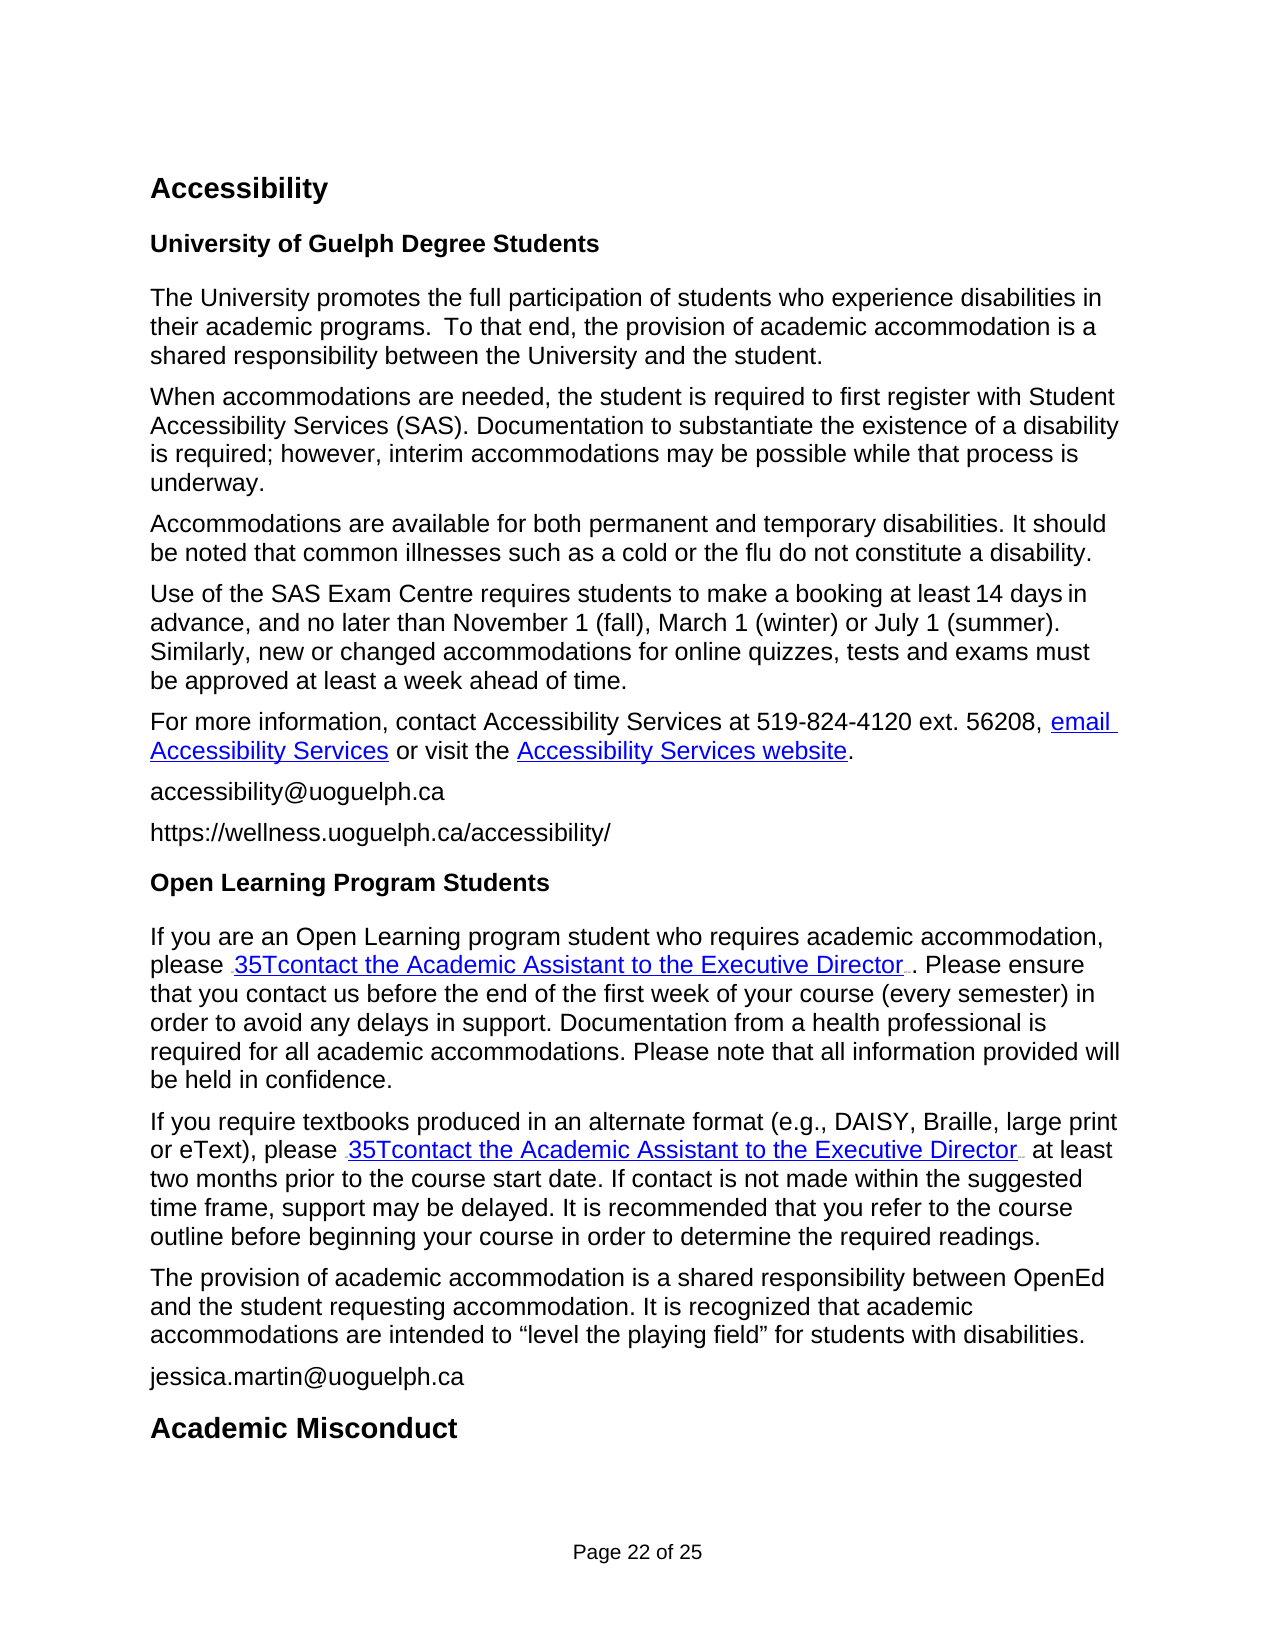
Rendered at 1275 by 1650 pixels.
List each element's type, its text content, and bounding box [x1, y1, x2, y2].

text If you require textbooks produced in an alternate format (e.g., DAISY, Braille, large print or eText), please 35T35Tcontact the Academic Assistant to the Executive Director35T35T at least two months prior to the course start date. If contact is not made within the suggested time frame, support may be delayed. It is recommended that you refer to the course outline before beginning your course in order to determine the required readings. [150, 1106, 1125, 1250]
subtitle Accessibility [150, 171, 1125, 204]
text Accommodations are available for both permanent and temporary disabilities. It should be noted that common illnesses such as a cold or the flu do not constitute a disability. [150, 509, 1125, 567]
subtitle University of Guelph Degree Students [150, 229, 1125, 258]
text The provision of academic accommodation is a shared responsibility between OpenEd and the student requesting accommodation. It is recognized that academic accommodations are intended to “level the playing field” for students with disabilities. [150, 1263, 1125, 1349]
subtitle Academic Misconduct [150, 1411, 1125, 1444]
text accessibility@uoguelph.ca [150, 777, 1125, 806]
text jessica.martin@uoguelph.ca [150, 1361, 1125, 1390]
text When accommodations are needed, the student is required to first register with Student Accessibility Services (SAS). Documentation to substantiate the existence of a disability is required; however, interim accommodations may be possible while that process is underway. [150, 382, 1125, 497]
text For more information, contact Accessibility Services at 519-824-4120 ext. 56208, email Accessibility Services or visit the Accessibility Services website. [150, 707, 1125, 764]
text Use of the SAS Exam Centre requires students to make a booking at least 14 days in advance, and no later than November 1 (fall), March 1 (winter) or July 1 (summer). Similarly, new or changed accommodations for online quizzes, tests and exams must be approved at least a week ahead of time. [150, 579, 1125, 694]
text If you are an Open Learning program student who requires academic accommodation, please 35T35Tcontact the Academic Assistant to the Executive Director35T35T. Please ensure that you contact us before the end of the first week of your course (every semester) in order to avoid any delays in support. Documentation from a health professional is required for all academic accommodations. Please note that all information provided will be held in confidence. [150, 921, 1125, 1094]
subtitle Open Learning Program Students [150, 868, 1125, 896]
text https://wellness.uoguelph.ca/accessibility/ [150, 818, 1125, 847]
text The University promotes the full participation of students who experience disabilities in their academic programs. To that end, the provision of academic accommodation is a shared responsibility between the University and the student. [150, 283, 1125, 369]
